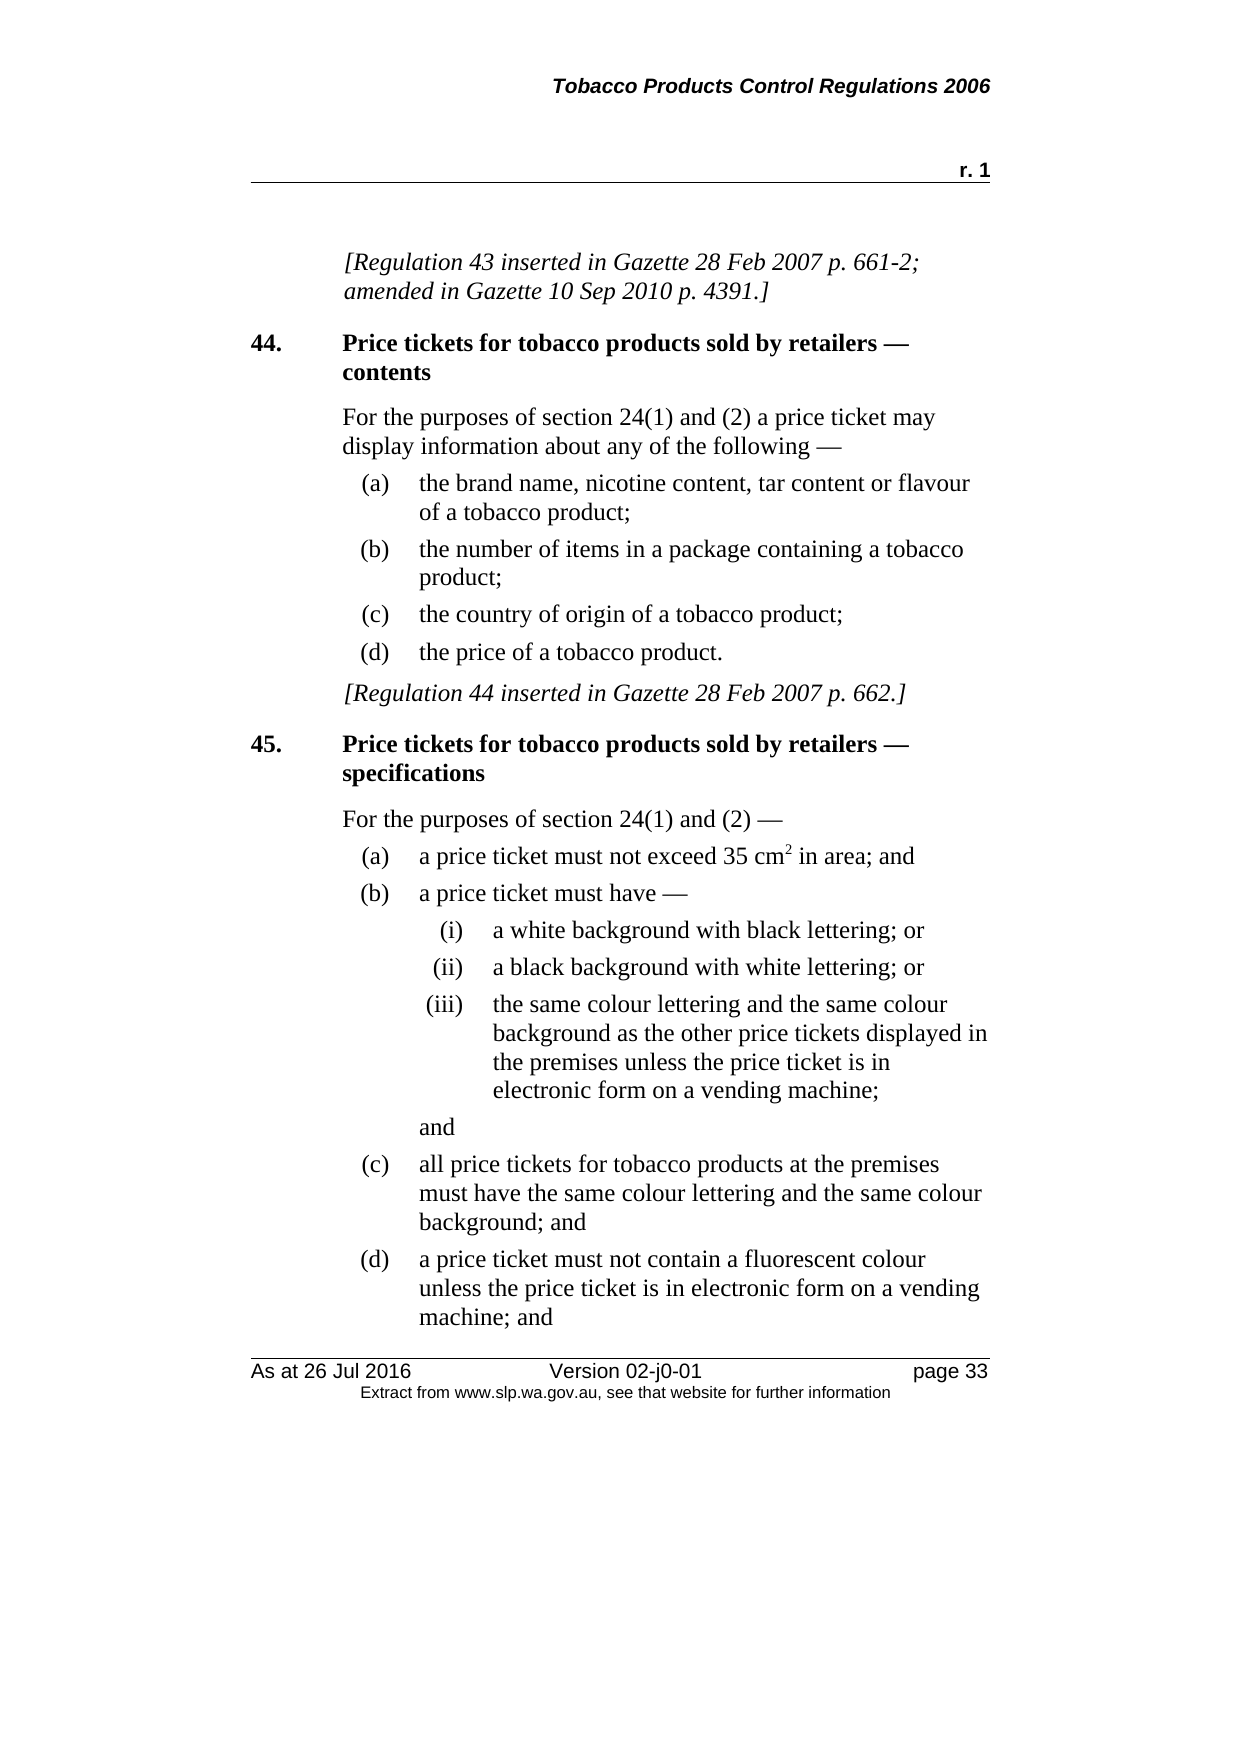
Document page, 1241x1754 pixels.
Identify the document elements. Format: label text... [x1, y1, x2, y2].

subtitle 44. Price tickets for tobacco products sold by retailers — contents [251, 328, 990, 385]
text (c) all price tickets for tobacco products at the premises must have the same colour lettering and the same colour background; and [251, 1149, 990, 1236]
subtitle 45. Price tickets for tobacco products sold by retailers — specifications [251, 729, 990, 787]
text For the purposes of section 24(1) and (2) a price ticket may display information about any of the following — [251, 402, 990, 459]
text [Regulation 43 inserted in Gazette 28 Feb 2007 p. 661-2; amended in Gazette 10 Sep 2010 p. 4391.] [251, 247, 990, 305]
text (iii) the same colour lettering and the same colour background as the other price tickets displayed in the premises unless the price ticket is in electronic form on a vending machine; [251, 989, 990, 1104]
text (c) the country of origin of a tobacco product; [251, 599, 990, 628]
text For the purposes of section 24(1) and (2) — [251, 804, 990, 832]
text (i) a white background with black lettering; or [251, 915, 990, 944]
text (a) the brand name, nicotine content, tar content or flavour of a tobacco product; [251, 468, 990, 525]
text (d) the price of a tobacco product. [251, 637, 990, 665]
text (d) a price ticket must not contain a fluorescent colour unless the price ticket is in electronic form on a vending machine; and [251, 1244, 990, 1330]
text [Regulation 44 inserted in Gazette 28 Feb 2007 p. 662.] [251, 678, 990, 707]
text (b) a price ticket must have — [251, 878, 990, 907]
text and [251, 1112, 990, 1141]
text (ii) a black background with white lettering; or [251, 952, 990, 981]
text (a) a price ticket must not exceed 35 cm2 in area; and [251, 841, 990, 869]
text (b) the number of items in a package containing a tobacco product; [251, 534, 990, 591]
